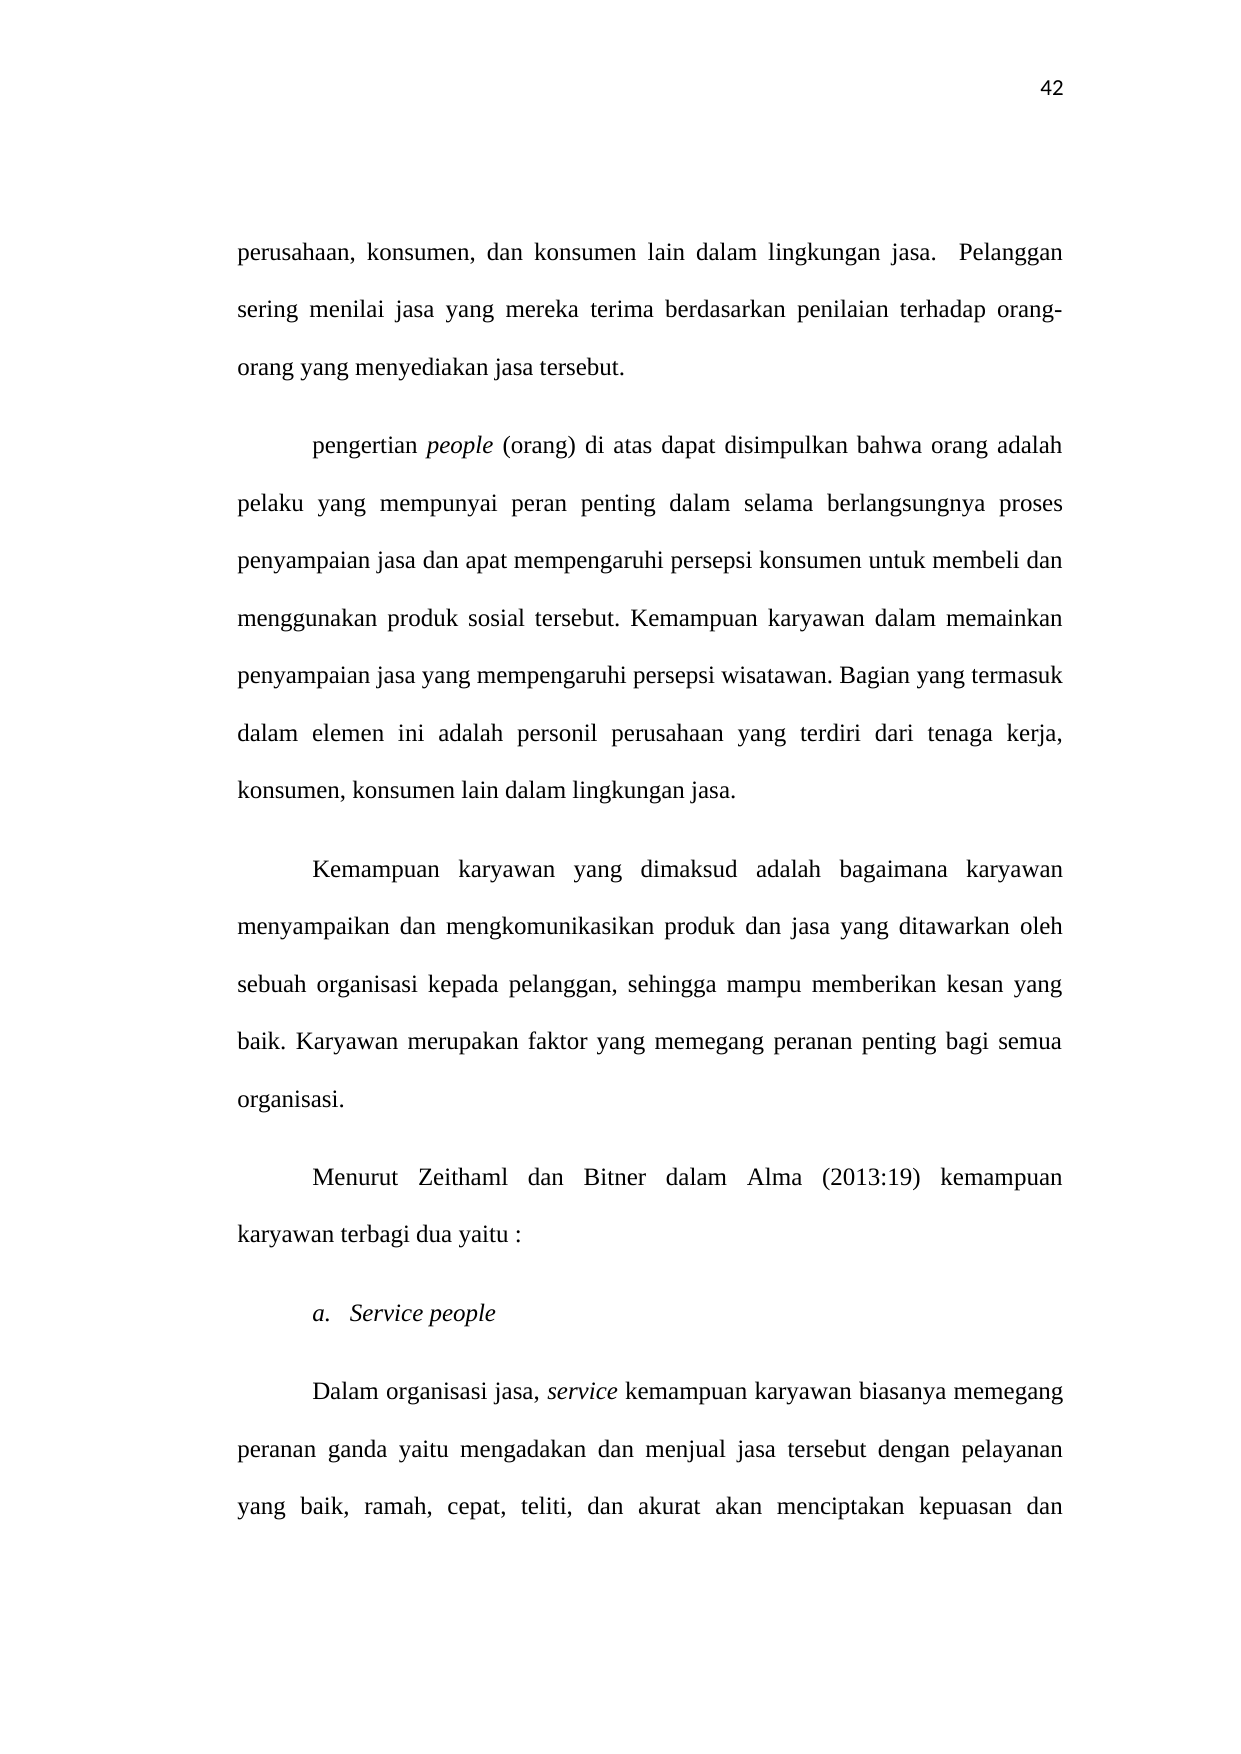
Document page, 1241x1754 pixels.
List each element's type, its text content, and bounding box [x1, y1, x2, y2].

text Kemampuan karyawan yang dimaksud adalah bagaimana karyawan menyampaikan dan mengkomunikasikan produk dan jasa yang ditawarkan oleh sebuah organisasi kepada pelanggan, sehingga mampu memberikan kesan yang baik. Karyawan merupakan faktor yang memegang peranan penting bagi semua organisasi. [237, 854, 1063, 1112]
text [237, 1376, 1063, 1520]
list Service people [312, 1298, 1063, 1327]
text Menurut Zeithaml dan Bitner dalam Alma (2013:19) kemampuan karyawan terbagi dua yaitu : [237, 1162, 1063, 1248]
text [237, 237, 1063, 381]
text pengertian people (orang) di atas dapat disimpulkan bahwa orang adalah pelaku yang mempunyai peran penting dalam selama berlangsungnya proses penyampaian jasa dan apat mempengaruhi persepsi konsumen untuk membeli dan menggunakan produk sosial tersebut. Kemampuan karyawan dalam memainkan penyampaian jasa yang mempengaruhi persepsi wisatawan. Bagian yang termasuk dalam elemen ini adalah personil perusahaan yang terdiri dari tenaga kerja, konsumen, konsumen lain dalam lingkungan jasa. [237, 430, 1063, 804]
